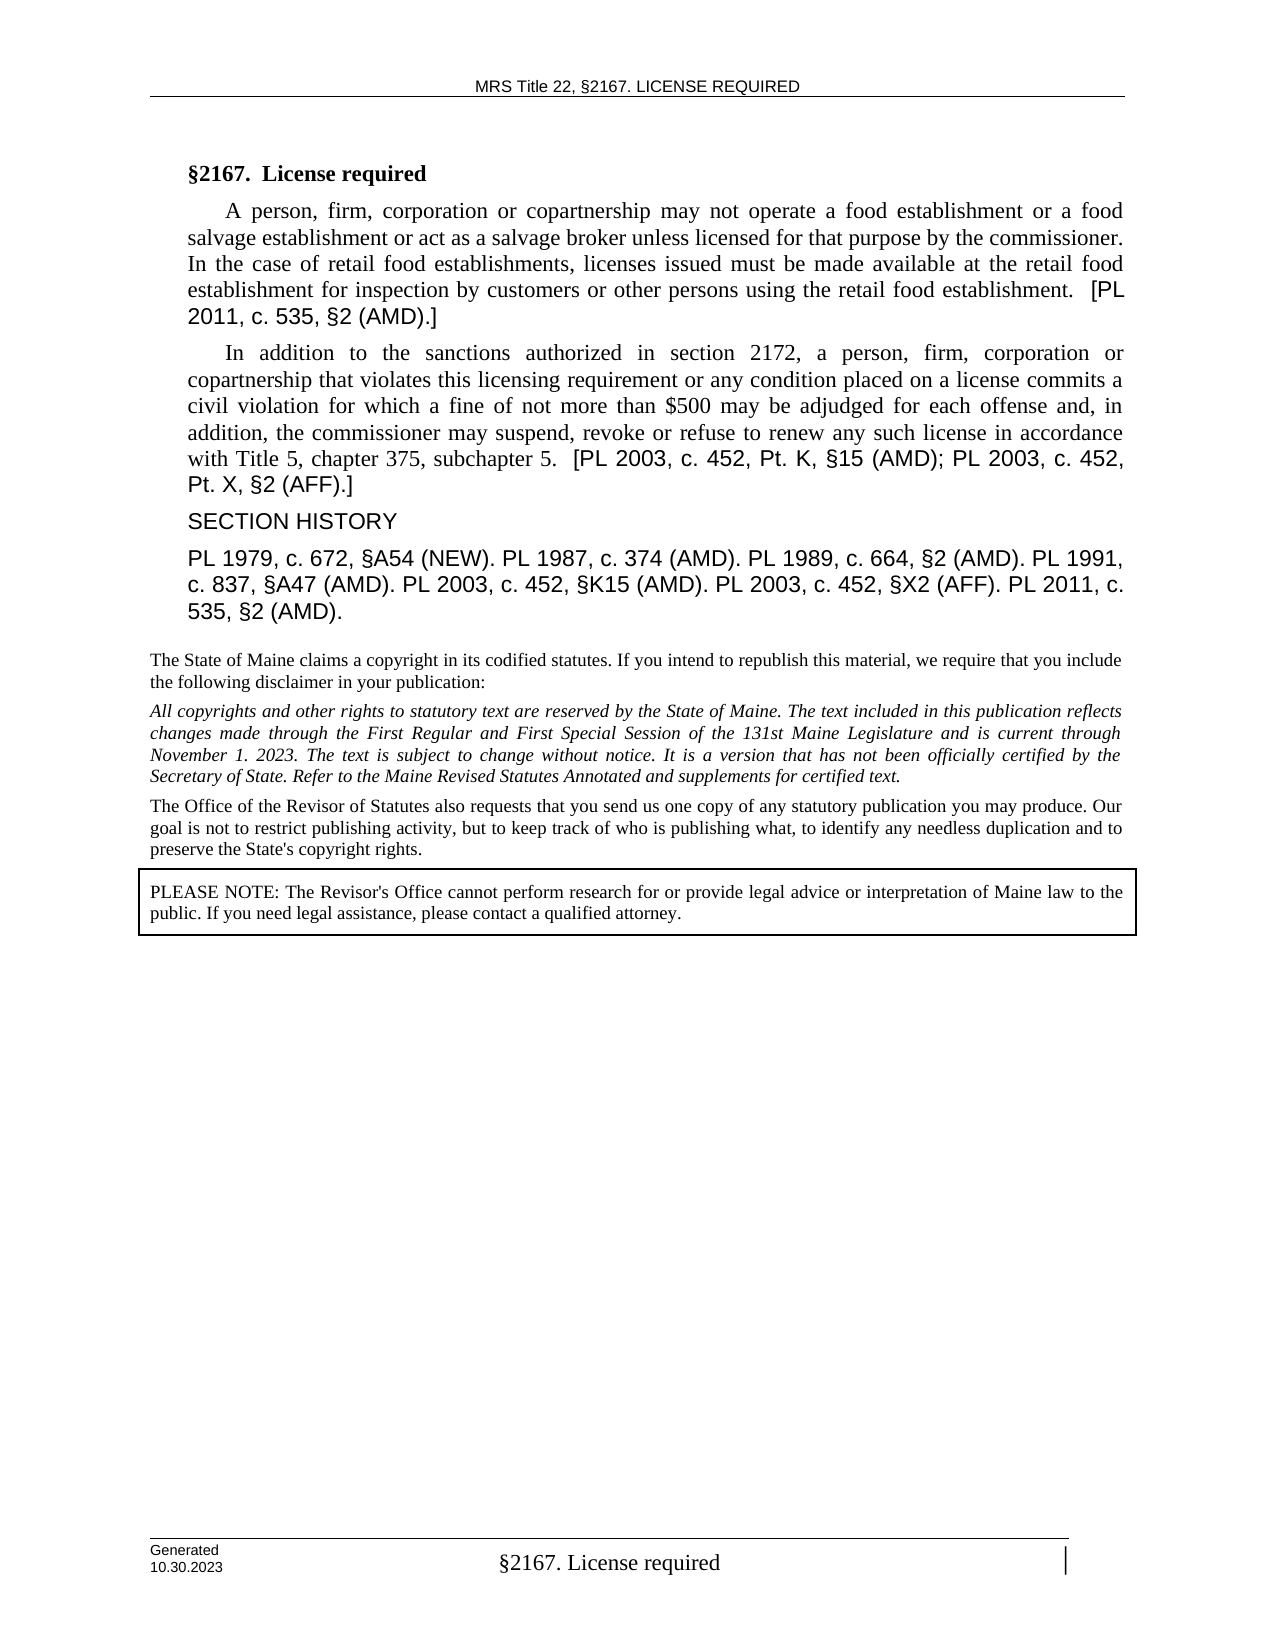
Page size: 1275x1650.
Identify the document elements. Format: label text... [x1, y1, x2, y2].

text PL 1979, c. 672, §A54 (NEW). PL 1987, c. 374 (AMD). PL 1989, c. 664, §2 (AMD). PL 1991, c. 837, §A47 (AMD). PL 2003, c. 452, §K15 (AMD). PL 2003, c. 452, §X2 (AFF). PL 2011, c. 535, §2 (AMD). [187, 545, 1125, 624]
text SECTION HISTORY [187, 508, 1125, 534]
text The State of Maine claims a copyright in its codified statutes. If you intend to republish this material, we require that you include the following disclaimer in your publication: [150, 649, 1125, 692]
text A person, firm, corporation or copartnership may not operate a food establishment or a food salvage establishment or act as a salvage broker unless licensed for that purpose by the commissioner. In the case of retail food establishments, licenses issued must be made available at the retail food establishment for inspection by customers or other persons using the retail food establishment. [PL 2011, c. 535, §2 (AMD).] [187, 197, 1125, 329]
text §2167. License required [187, 160, 1125, 187]
text All copyrights and other rights to statutory text are reserved by the State of Maine. The text included in this publication reflects changes made through the First Regular and First Special Session of the 131st Maine Legislature and is current through November 1. 2023 . The text is subject to change without notice. It is a version that has not been officially certified by the Secretary of State. Refer to the Maine Revised Statutes Annotated and supplements for certified text. [150, 700, 1125, 787]
text PLEASE NOTE: The Revisor's Office cannot perform research for or provide legal advice or interpretation of Maine law to the public. If you need legal assistance, please contact a qualified attorney. [140, 870, 1135, 934]
text In addition to the sanctions authorized in section 2172, a person, firm, corporation or copartnership that violates this licensing requirement or any condition placed on a license commits a civil violation for which a fine of not more than $500 may be adjudged for each offense and, in addition, the commissioner may suspend, revoke or refuse to renew any such license in accordance with Title 5, chapter 375, subchapter 5. [PL 2003, c. 452, Pt. K, §15 (AMD); PL 2003, c. 452, Pt. X, §2 (AFF).] [187, 339, 1125, 498]
text The Office of the Revisor of Statutes also requests that you send us one copy of any statutory publication you may produce. Our goal is not to restrict publishing activity, but to keep track of who is publishing what, to identify any needless duplication and to preserve the State's copyright rights. [150, 795, 1125, 860]
